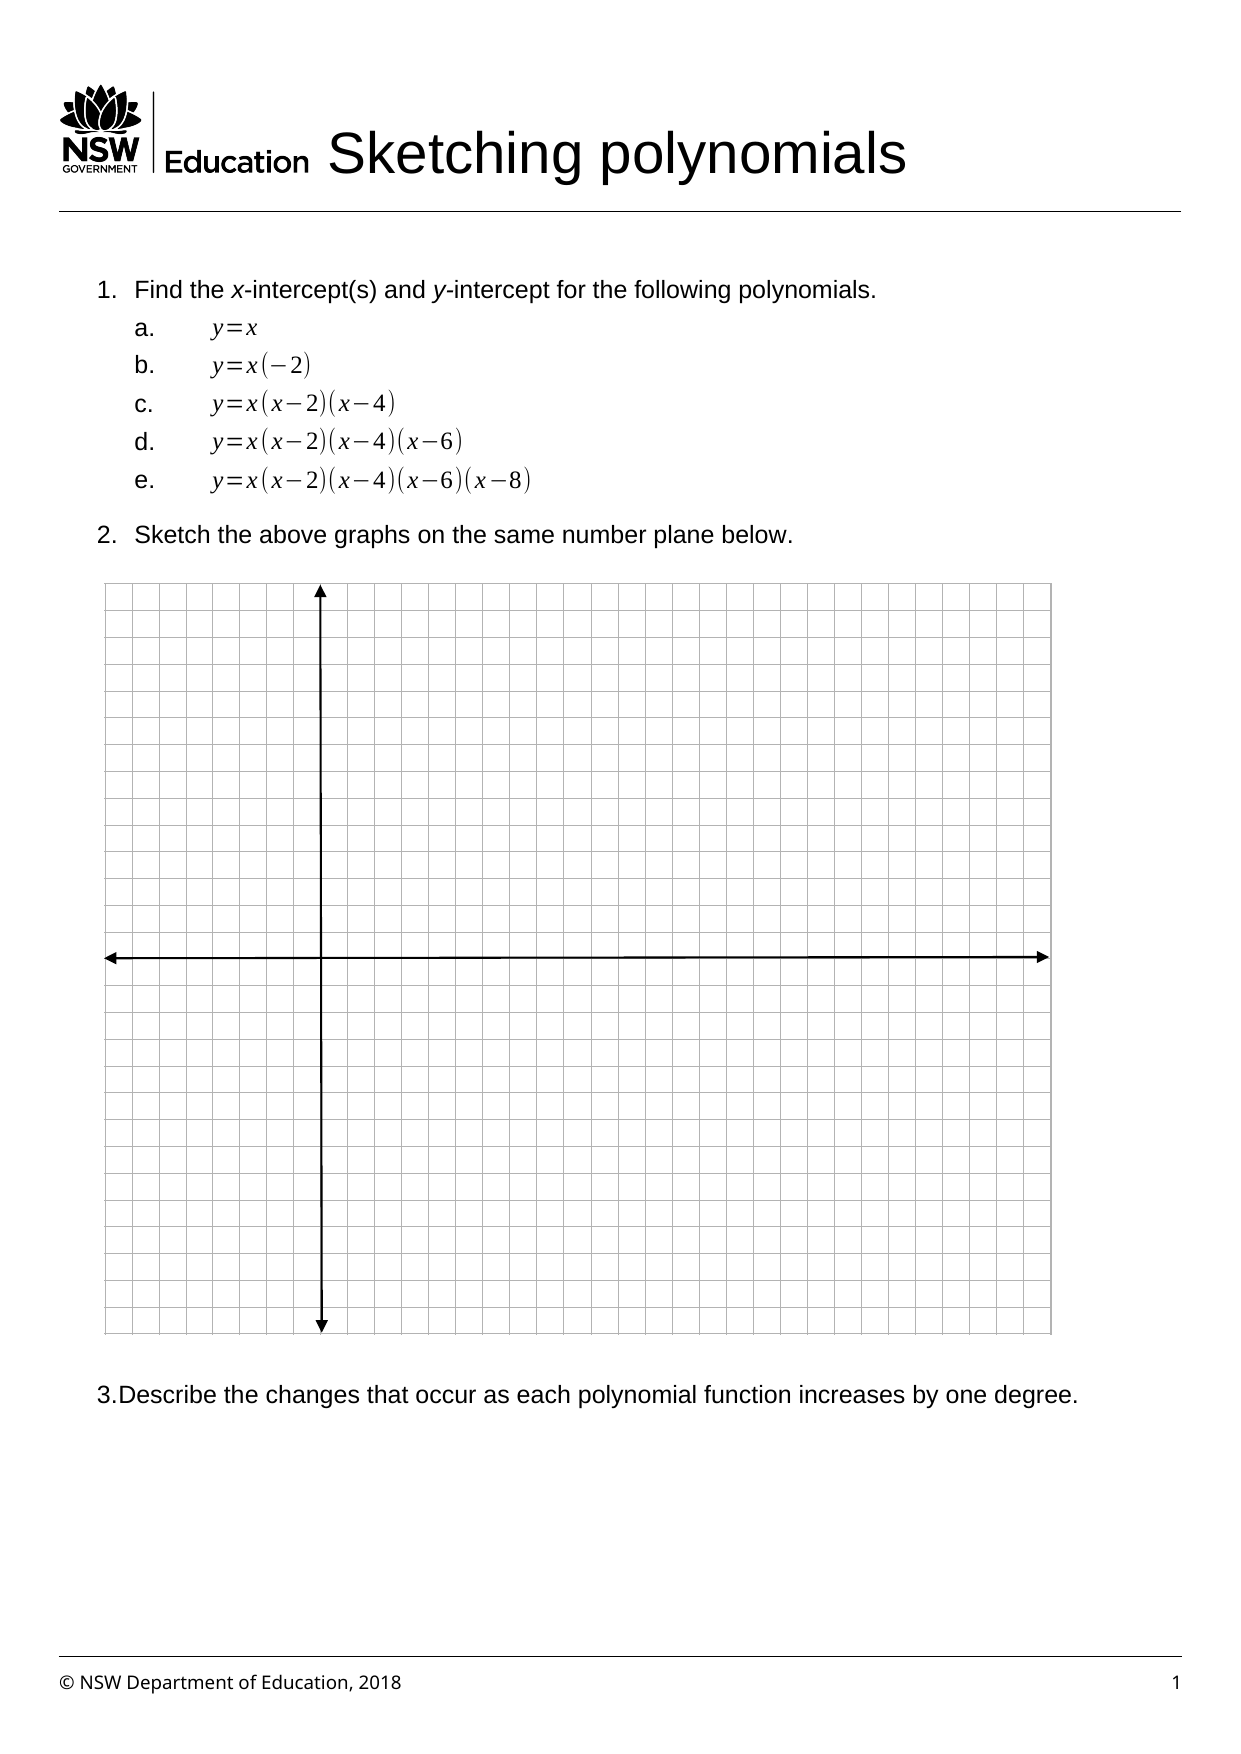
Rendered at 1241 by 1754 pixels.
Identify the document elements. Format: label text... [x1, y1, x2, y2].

title Sketching polynomials [59, 84, 1181, 211]
list Describe the changes that occur as each polynomial function increases by one degree. [97, 1380, 1181, 1409]
list Sketch the above graphs on the same number plane below. [97, 519, 1181, 549]
picture [102, 579, 1052, 1335]
list Find the x-intercept(s) and y-intercept for the following polynomials. [97, 274, 1181, 304]
picture [59, 84, 312, 174]
